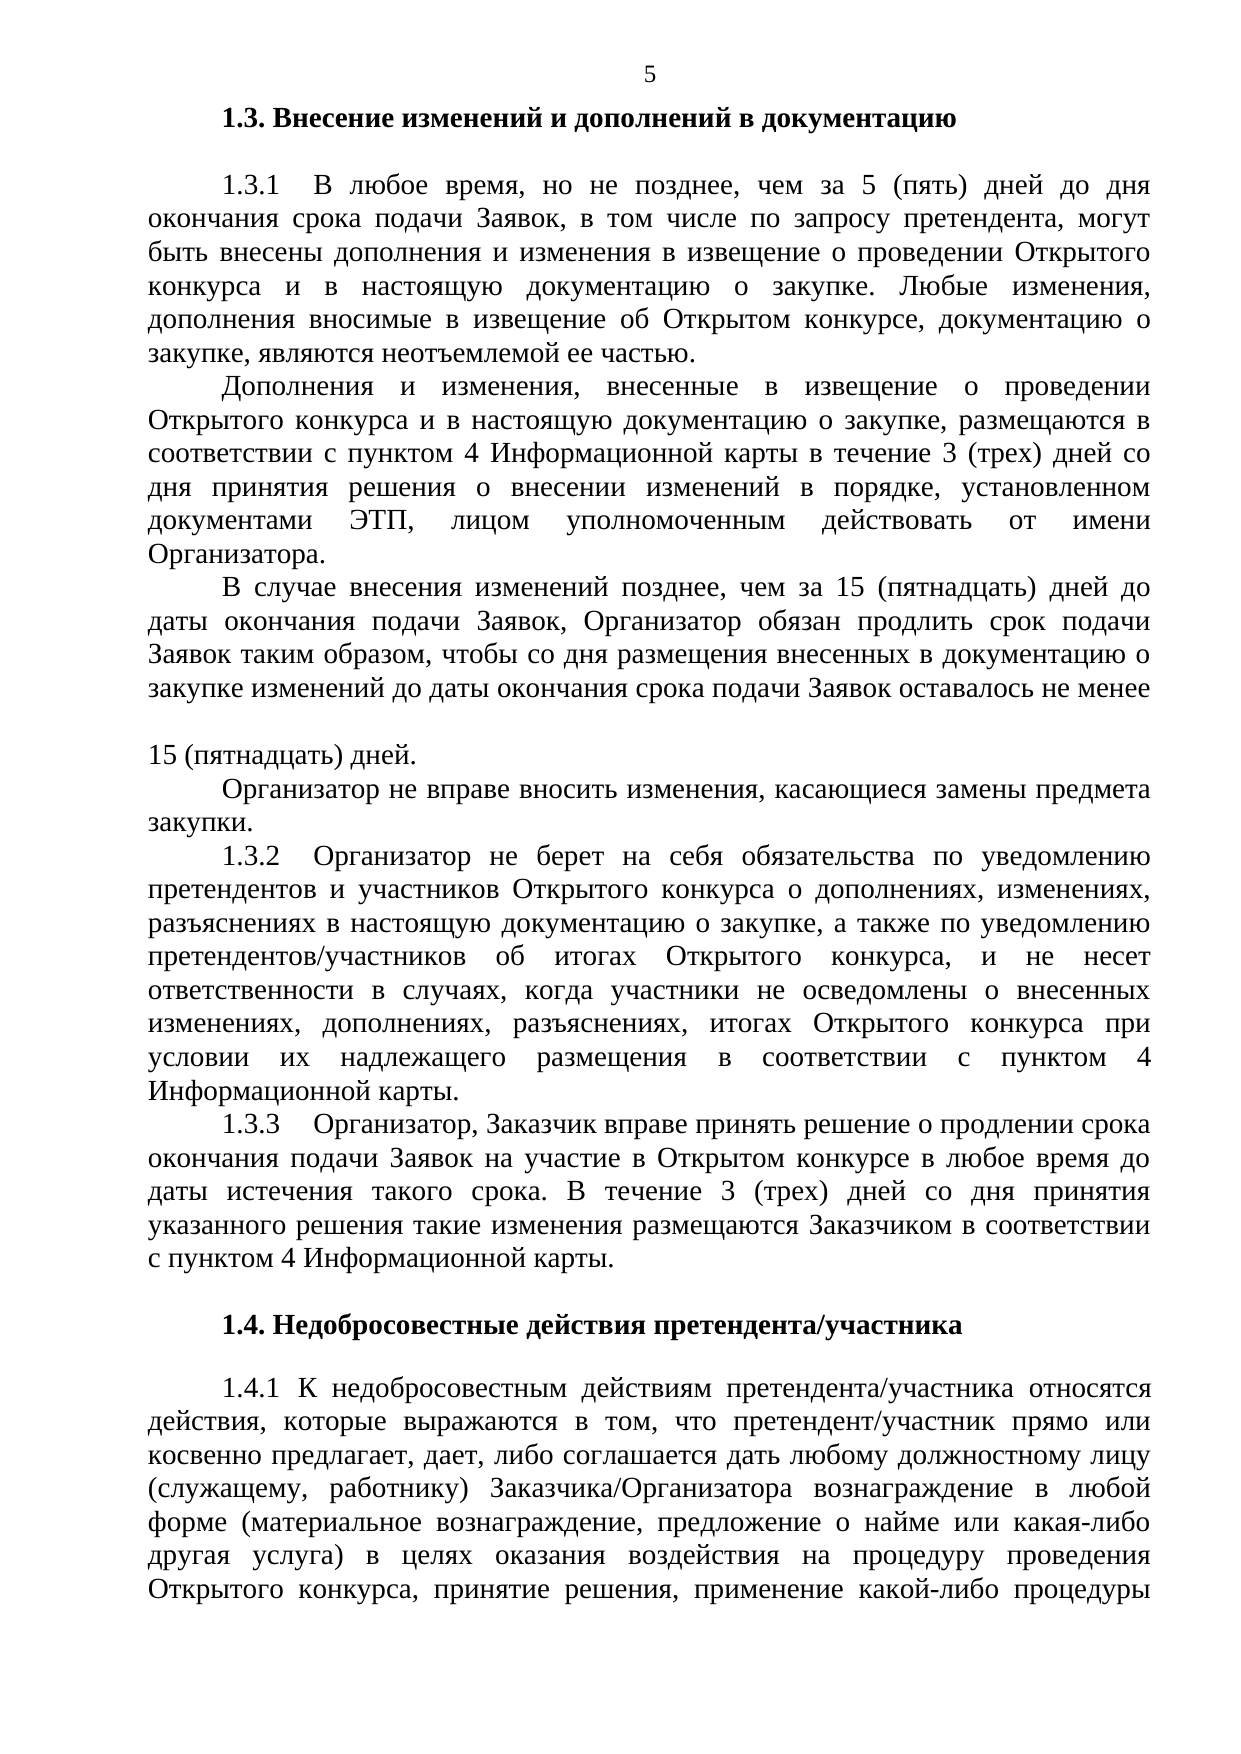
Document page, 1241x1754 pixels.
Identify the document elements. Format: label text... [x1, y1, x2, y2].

subtitle 1.4. Недобросовестные действия претендента/участника [208, 1307, 1152, 1341]
list В любое время, но не позднее, чем за 5 (пять) дней до дня окончания срока подачи Заявок, в том числе по запросу претендента, могут быть внесены дополнения и изменения в извещение о проведении Открытого конкурса и в настоящую документацию о закупке. Любые изменения, дополнения вносимые в извещение об Открытом конкурсе, документацию о закупке, являются неотъемлемой ее частью. [148, 167, 1152, 368]
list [148, 1370, 1152, 1604]
text Дополнения и изменения, внесенные в извещение о проведении Открытого конкурса и в настоящую документацию о закупке, размещаются в соответствии с пунктом 4 Информационной карты в течение 3 (трех) дней со дня принятия решения о внесении изменений в порядке, установленном документами ЭТП, лицом уполномоченным действовать от имени Организатора. [148, 368, 1152, 569]
list Организатор не берет на себя обязательства по уведомлению претендентов и участников Открытого конкурса о дополнениях, изменениях, разъяснениях в настоящую документацию о закупке, а также по уведомлению претендентов/участников об итогах Открытого конкурса, и не несет ответственности в случаях, когда участники не осведомлены о внесенных изменениях, дополнениях, разъяснениях, итогах Открытого конкурса при условии их надлежащего размещения в соответствии с пунктом 4 Информационной карты. [148, 838, 1152, 1106]
subtitle 1.3. Внесение изменений и дополнений в документацию [208, 100, 1152, 133]
text Организатор не вправе вносить изменения, касающиеся замены предмета закупки. [148, 771, 1152, 838]
text В случае внесения изменений позднее, чем за 15 (пятнадцать) дней до даты окончания подачи Заявок, Организатор обязан продлить срок подачи Заявок таким образом, чтобы со дня размещения внесенных в документацию о закупке изменений до даты окончания срока подачи Заявок оставалось не менее 15 (пятнадцать) дней. [148, 569, 1152, 771]
list Организатор, Заказчик вправе принять решение о продлении срока окончания подачи Заявок на участие в Открытом конкурсе в любое время до даты истечения такого срока. В течение 3 (трех) дней со дня принятия указанного решения такие изменения размещаются Заказчиком в соответствии с пунктом 4 Информационной карты. [148, 1106, 1152, 1274]
